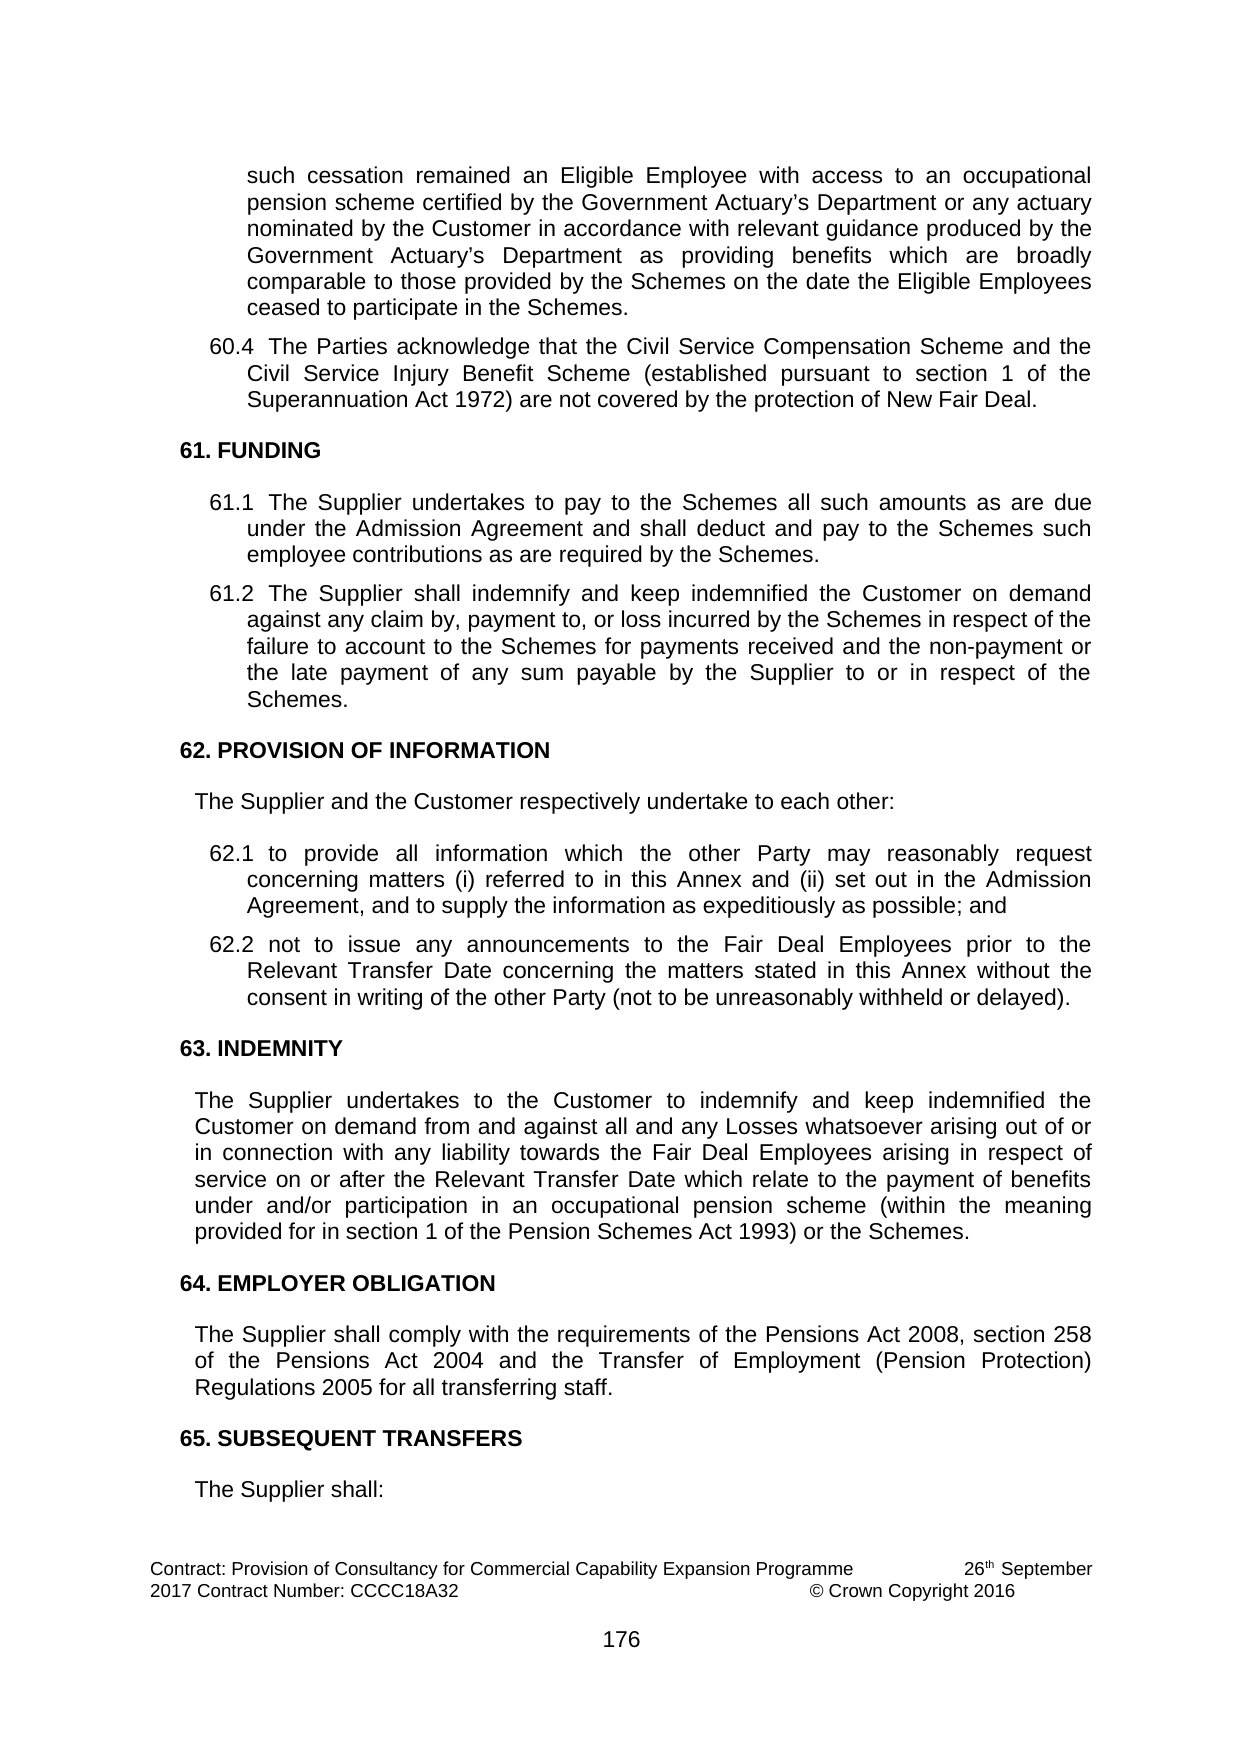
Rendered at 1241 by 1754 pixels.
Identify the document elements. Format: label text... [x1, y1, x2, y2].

text The Supplier undertakes to pay to the Schemes all such amounts as are due under the Admission Agreement and shall deduct and pay to the Schemes such employee contributions as are required by the Schemes. [209, 488, 1093, 568]
subtitle PROVISION OF INFORMATION [179, 737, 1093, 763]
text to provide all information which the other Party may reasonably request concerning matters (i) referred to in this Annex and (ii) set out in the Admission Agreement, and to supply the information as expeditiously as possible; and [209, 839, 1093, 919]
subtitle INDEMNITY [179, 1035, 1093, 1062]
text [209, 162, 1093, 321]
text The Supplier and the Customer respectively undertake to each other: [194, 788, 1093, 814]
subtitle SUBSEQUENT TRANSFERS [179, 1425, 1093, 1451]
text The Supplier shall comply with the requirements of the Pensions Act 2008, section 258 of the Pensions Act 2004 and the Transfer of Employment (Pension Protection) Regulations 2005 for all transferring staff. [194, 1321, 1093, 1400]
text The Supplier shall indemnify and keep indemnified the Customer on demand against any claim by, payment to, or loss incurred by the Schemes in respect of the failure to account to the Schemes for payments received and the non-payment or the late payment of any sum payable by the Supplier to or in respect of the Schemes. [209, 580, 1093, 712]
text The Parties acknowledge that the Civil Service Compensation Scheme and the Civil Service Injury Benefit Scheme (established pursuant to section 1 of the Superannuation Act 1972) are not covered by the protection of New Fair Deal. [209, 333, 1093, 412]
text The Supplier shall: [194, 1476, 1093, 1503]
text not to issue any announcements to the Fair Deal Employees prior to the Relevant Transfer Date concerning the matters stated in this Annex without the consent in writing of the other Party (not to be unreasonably withheld or delayed). [209, 931, 1093, 1010]
subtitle FUNDING [179, 437, 1093, 463]
text The Supplier undertakes to the Customer to indemnify and keep indemnified the Customer on demand from and against all and any Losses whatsoever arising out of or in connection with any liability towards the Fair Deal Employees arising in respect of service on or after the Relevant Transfer Date which relate to the payment of benefits under and/or participation in an occupational pension scheme (within the meaning provided for in section 1 of the Pension Schemes Act 1993) or the Schemes. [194, 1087, 1093, 1245]
subtitle EMPLOYER OBLIGATION [179, 1270, 1093, 1296]
